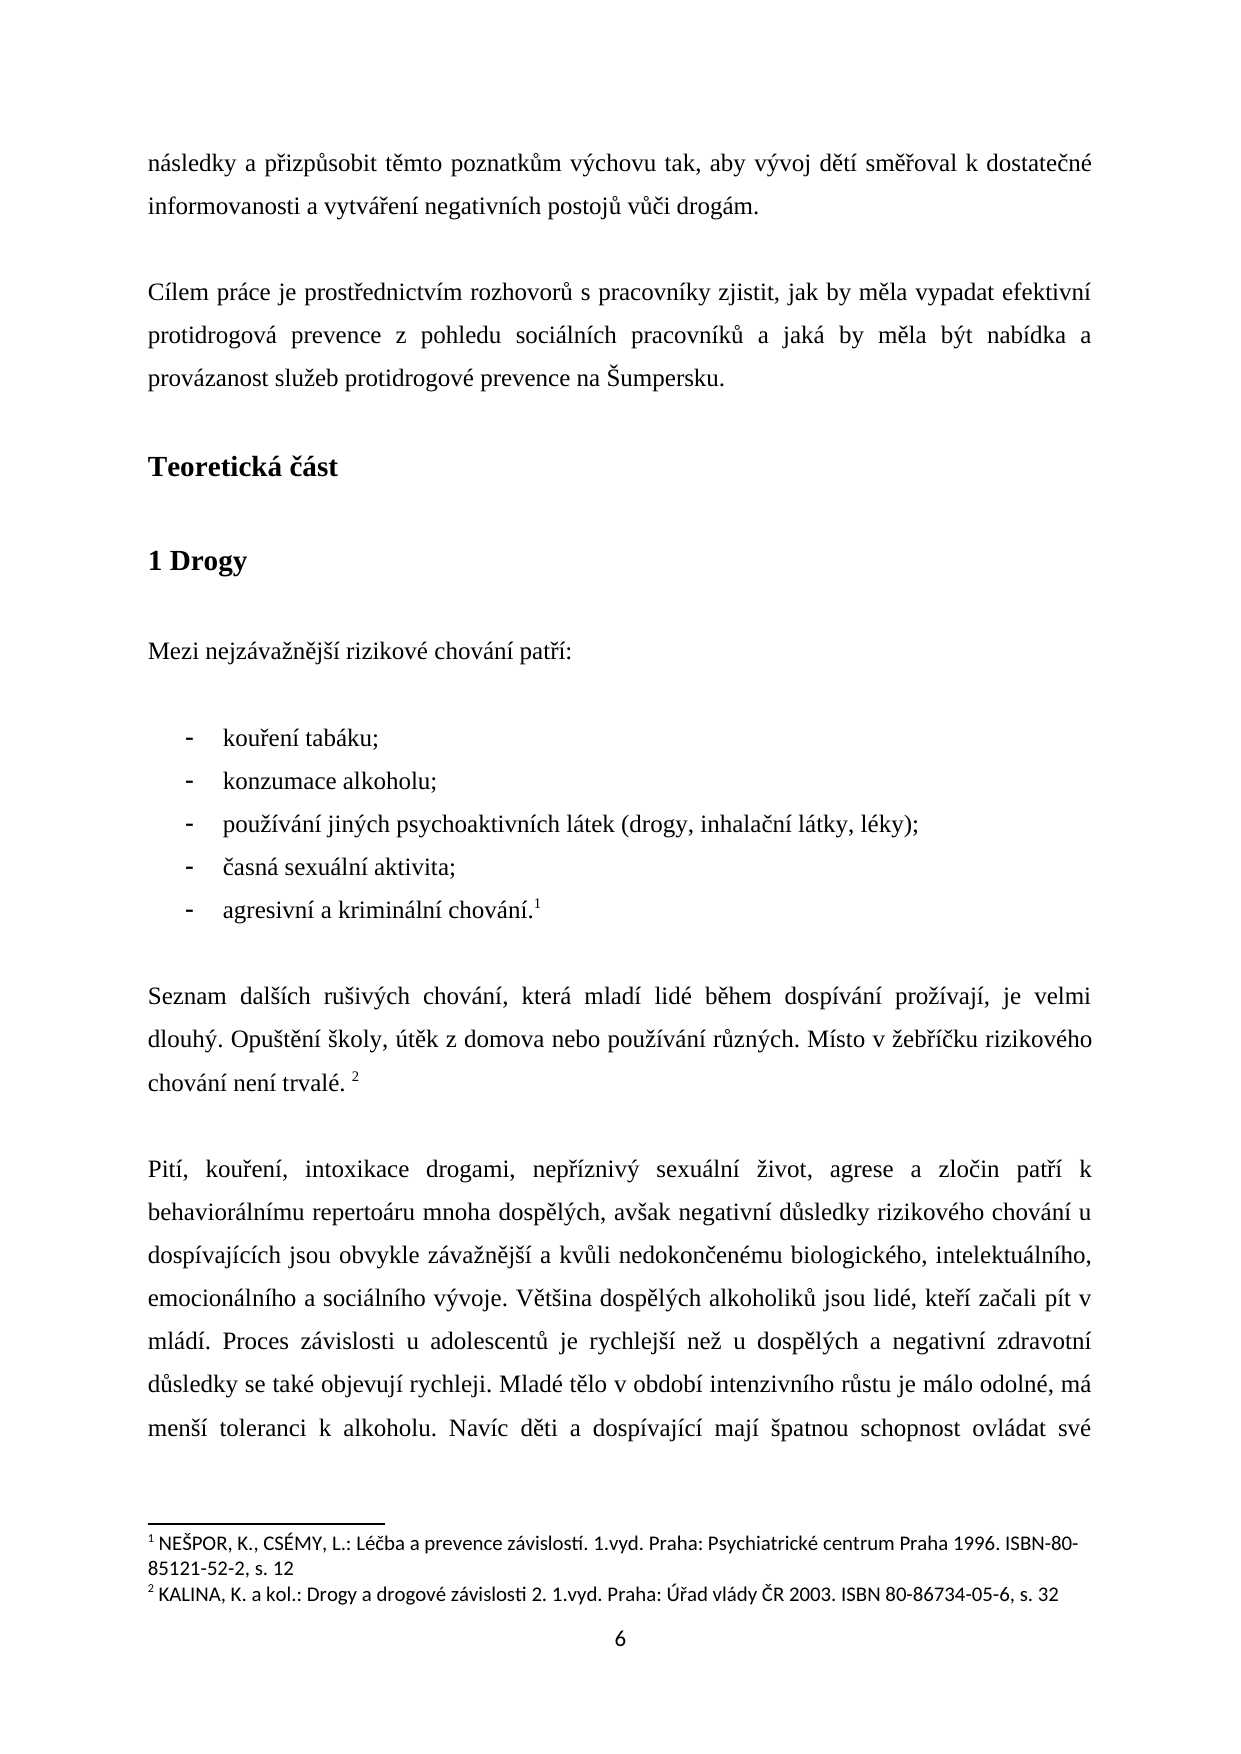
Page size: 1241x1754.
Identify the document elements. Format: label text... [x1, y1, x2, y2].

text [148, 148, 1093, 219]
list konzumace alkoholu; [185, 766, 1093, 794]
list agresivní a kriminální chování. [185, 895, 1093, 924]
text Cílem práce je prostřednictvím rozhovorů s pracovníky zjistit, jak by měla vypadat efektivní protidrogová prevence z pohledu sociálních pracovníků a jaká by měla být nabídka a provázanost služeb protidrogové prevence na Šumpersku. [148, 277, 1093, 392]
list časná sexuální aktivita; [185, 852, 1093, 881]
text Seznam dalších rušivých chování, která mladí lidé během dospívání prožívají, je velmi dlouhý. Opuštění školy, útěk z domova nebo používání různých. Místo v žebříčku rizikového chování není trvalé. [148, 981, 1093, 1096]
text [148, 1154, 1093, 1441]
text 1 Drogy [148, 543, 1093, 576]
list používání jiných psychoaktivních látek (drogy, inhalační látky, léky); [185, 809, 1093, 838]
text Teoretická část [148, 449, 1093, 483]
text Mezi nejzávažnější rizikové chování patří: [148, 636, 1093, 665]
list kouření tabáku; [185, 723, 1093, 751]
